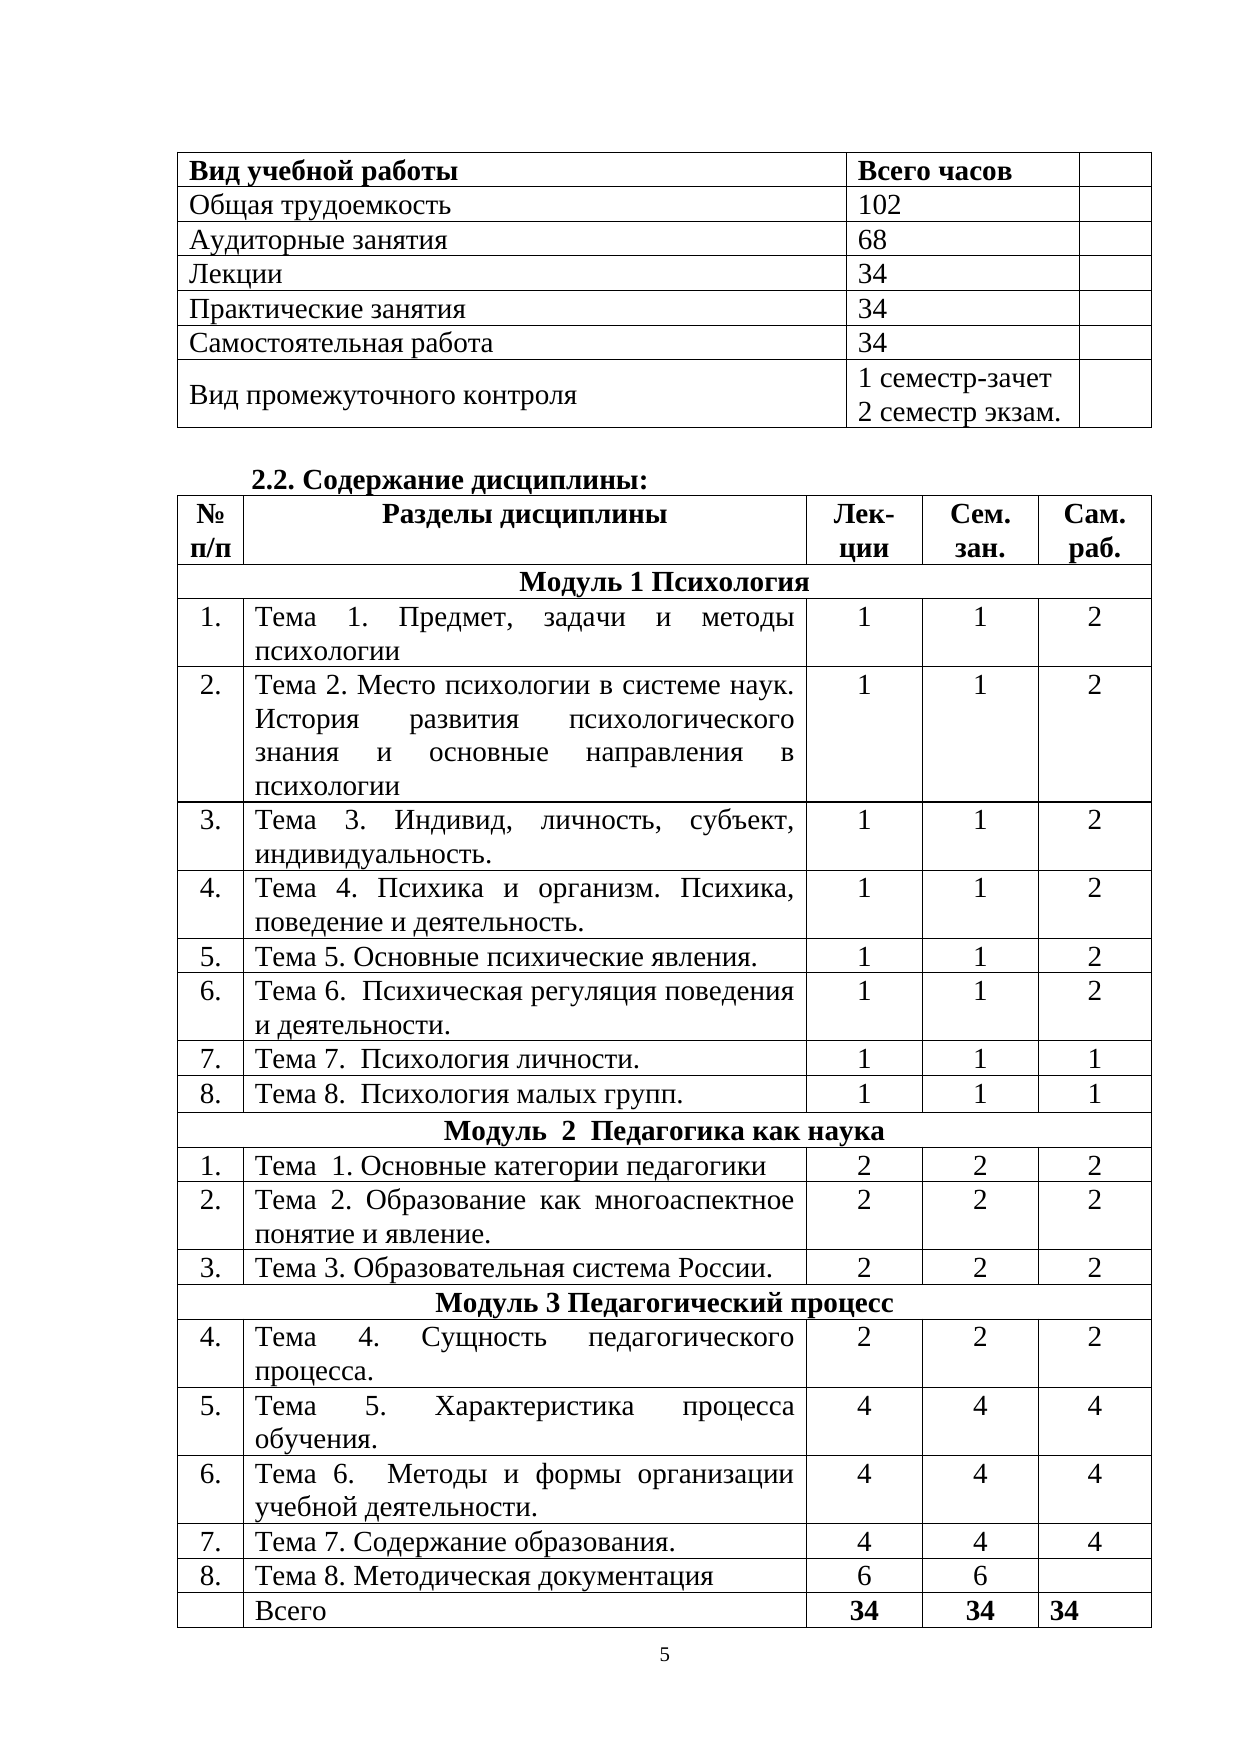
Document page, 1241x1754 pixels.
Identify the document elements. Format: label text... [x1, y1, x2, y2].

table_cell 3. [178, 803, 243, 869]
table_cell [1080, 222, 1151, 255]
table_cell 1 [923, 939, 1038, 972]
table_cell 1 семестр-зачет 2 семестр экзам. [847, 360, 1079, 427]
table_cell 2 [1039, 1148, 1151, 1181]
table_cell 4 [807, 1388, 922, 1455]
table_cell 1 [807, 667, 922, 801]
table_cell 2 [1039, 939, 1151, 972]
table_cell Лекции [178, 256, 846, 290]
table_cell 4 [1039, 1456, 1151, 1523]
table_cell [1080, 326, 1151, 359]
table_cell Тема 1. Основные категории педагогики [244, 1148, 806, 1181]
table_cell Модуль 1 Психология [178, 565, 1151, 598]
table_header Сем. зан. [923, 496, 1038, 563]
table_cell Тема 6. Психическая регуляция поведения и деятельности. [244, 973, 806, 1040]
table_cell 2 [807, 1148, 922, 1181]
table_cell 102 [847, 187, 1079, 221]
table_cell 4 [923, 1388, 1038, 1455]
table_cell 2 [1039, 1182, 1151, 1249]
table_cell 4. [178, 871, 243, 938]
table_cell Модуль 2 Педагогика как наука [178, 1113, 1151, 1147]
table_cell 6. [178, 1456, 243, 1523]
table_cell Тема 8. Методическая документация [244, 1559, 806, 1592]
table_cell 1 [807, 939, 922, 972]
table_cell 1 [1039, 1041, 1151, 1075]
table_cell 6 [923, 1559, 1038, 1592]
table_cell Всего [244, 1593, 806, 1627]
table_cell 1 [923, 1041, 1038, 1075]
table_cell [1080, 256, 1151, 290]
table_cell Тема 7. Содержание образования. [244, 1524, 806, 1557]
table_cell 1 [1039, 1076, 1151, 1112]
table_cell Вид промежуточного контроля [178, 360, 846, 427]
table_cell 2. [178, 1182, 243, 1249]
text 2.2. Содержание дисциплины: [172, 462, 1152, 495]
table_cell Тема 4. Психика и организм. Психика, поведение и деятельность. [244, 871, 806, 938]
table_cell Тема 3. Индивид, личность, субъект, индивидуальность. [244, 803, 806, 869]
table_cell 2 [807, 1320, 922, 1387]
table_cell 34 [847, 256, 1079, 290]
table_cell 8. [178, 1559, 243, 1592]
table_cell 2 [1039, 1320, 1151, 1387]
table_cell 68 [847, 222, 1079, 255]
table_cell Тема 4. Сущность педагогического процесса. [244, 1320, 806, 1387]
table_cell Самостоятельная работа [178, 326, 846, 359]
table_cell Тема 2. Место психологии в системе наук. История развития психологического знания и основные направления в психологии [244, 667, 806, 801]
table_cell 1 [923, 871, 1038, 938]
table_cell 1. [178, 1148, 243, 1181]
table_cell 5. [178, 939, 243, 972]
table_cell 7. [178, 1041, 243, 1075]
table_cell 2 [1039, 599, 1151, 666]
table_cell Тема 5. Основные психические явления. [244, 939, 806, 972]
table_cell 2 [923, 1182, 1038, 1249]
table_cell Тема 3. Образовательная система России. [244, 1250, 806, 1284]
table_cell 4 [923, 1524, 1038, 1557]
table_cell Практические занятия [178, 291, 846, 324]
table_cell Аудиторные занятия [178, 222, 846, 255]
table_cell 4 [807, 1524, 922, 1557]
table_header Лек- ции [807, 496, 922, 563]
table_cell 34 [923, 1593, 1038, 1627]
table_cell 2. [178, 667, 243, 801]
table_cell 4 [923, 1456, 1038, 1523]
table_cell 3. [178, 1250, 243, 1284]
table_cell 1 [923, 599, 1038, 666]
table_cell 1 [807, 1076, 922, 1112]
table_cell [178, 1593, 243, 1627]
table_cell 2 [923, 1148, 1038, 1181]
table_cell 1 [807, 803, 922, 869]
table_cell 6 [807, 1559, 922, 1592]
table_cell 34 [847, 291, 1079, 324]
table_header Разделы дисциплины [244, 496, 806, 563]
table_cell [1039, 1559, 1151, 1592]
table_cell Тема 8. Психология малых групп. [244, 1076, 806, 1112]
table_cell 1 [807, 871, 922, 938]
table_cell 2 [807, 1250, 922, 1284]
table_cell [1080, 187, 1151, 221]
table_cell Тема 5. Характеристика процесса обучения. [244, 1388, 806, 1455]
table_cell 2 [923, 1250, 1038, 1284]
table_cell 4 [1039, 1388, 1151, 1455]
table_cell 4 [1039, 1524, 1151, 1557]
table_cell [1080, 291, 1151, 324]
table_cell 8. [178, 1076, 243, 1112]
table_cell 2 [1039, 871, 1151, 938]
table_cell 34 [1039, 1593, 1151, 1627]
table_cell 2 [1039, 803, 1151, 869]
table_cell 1 [923, 973, 1038, 1040]
table_cell 5. [178, 1388, 243, 1455]
table_cell 1 [923, 803, 1038, 869]
table_header Всего часов [847, 153, 1079, 186]
table_cell Общая трудоемкость [178, 187, 846, 221]
table_cell 1. [178, 599, 243, 666]
table_cell 2 [1039, 973, 1151, 1040]
table_cell Тема 6. Методы и формы организации учебной деятельности. [244, 1456, 806, 1523]
table_cell 7. [178, 1524, 243, 1557]
table_cell 34 [847, 326, 1079, 359]
table_cell Модуль 3 Педагогический процесс [178, 1285, 1151, 1318]
table_cell 2 [1039, 1250, 1151, 1284]
table_header [1080, 153, 1151, 186]
table_cell 4. [178, 1320, 243, 1387]
table_cell 1 [807, 1041, 922, 1075]
table_cell 2 [1039, 667, 1151, 801]
table_cell Тема 7. Психология личности. [244, 1041, 806, 1075]
table_cell [1080, 360, 1151, 427]
table_cell 1 [807, 599, 922, 666]
table_cell 1 [923, 667, 1038, 801]
table_header Сам. раб. [1039, 496, 1151, 563]
table_cell 2 [807, 1182, 922, 1249]
table_cell Тема 2. Образование как многоаспектное понятие и явление. [244, 1182, 806, 1249]
table_cell 4 [807, 1456, 922, 1523]
table_cell 34 [807, 1593, 922, 1627]
table_cell 1 [923, 1076, 1038, 1112]
table_header № п/п [178, 496, 243, 563]
table_cell 6. [178, 973, 243, 1040]
table_cell 1 [807, 973, 922, 1040]
table_cell 2 [923, 1320, 1038, 1387]
table_cell Тема 1. Предмет, задачи и методы психологии [244, 599, 806, 666]
table_header Вид учебной работы [178, 153, 846, 186]
